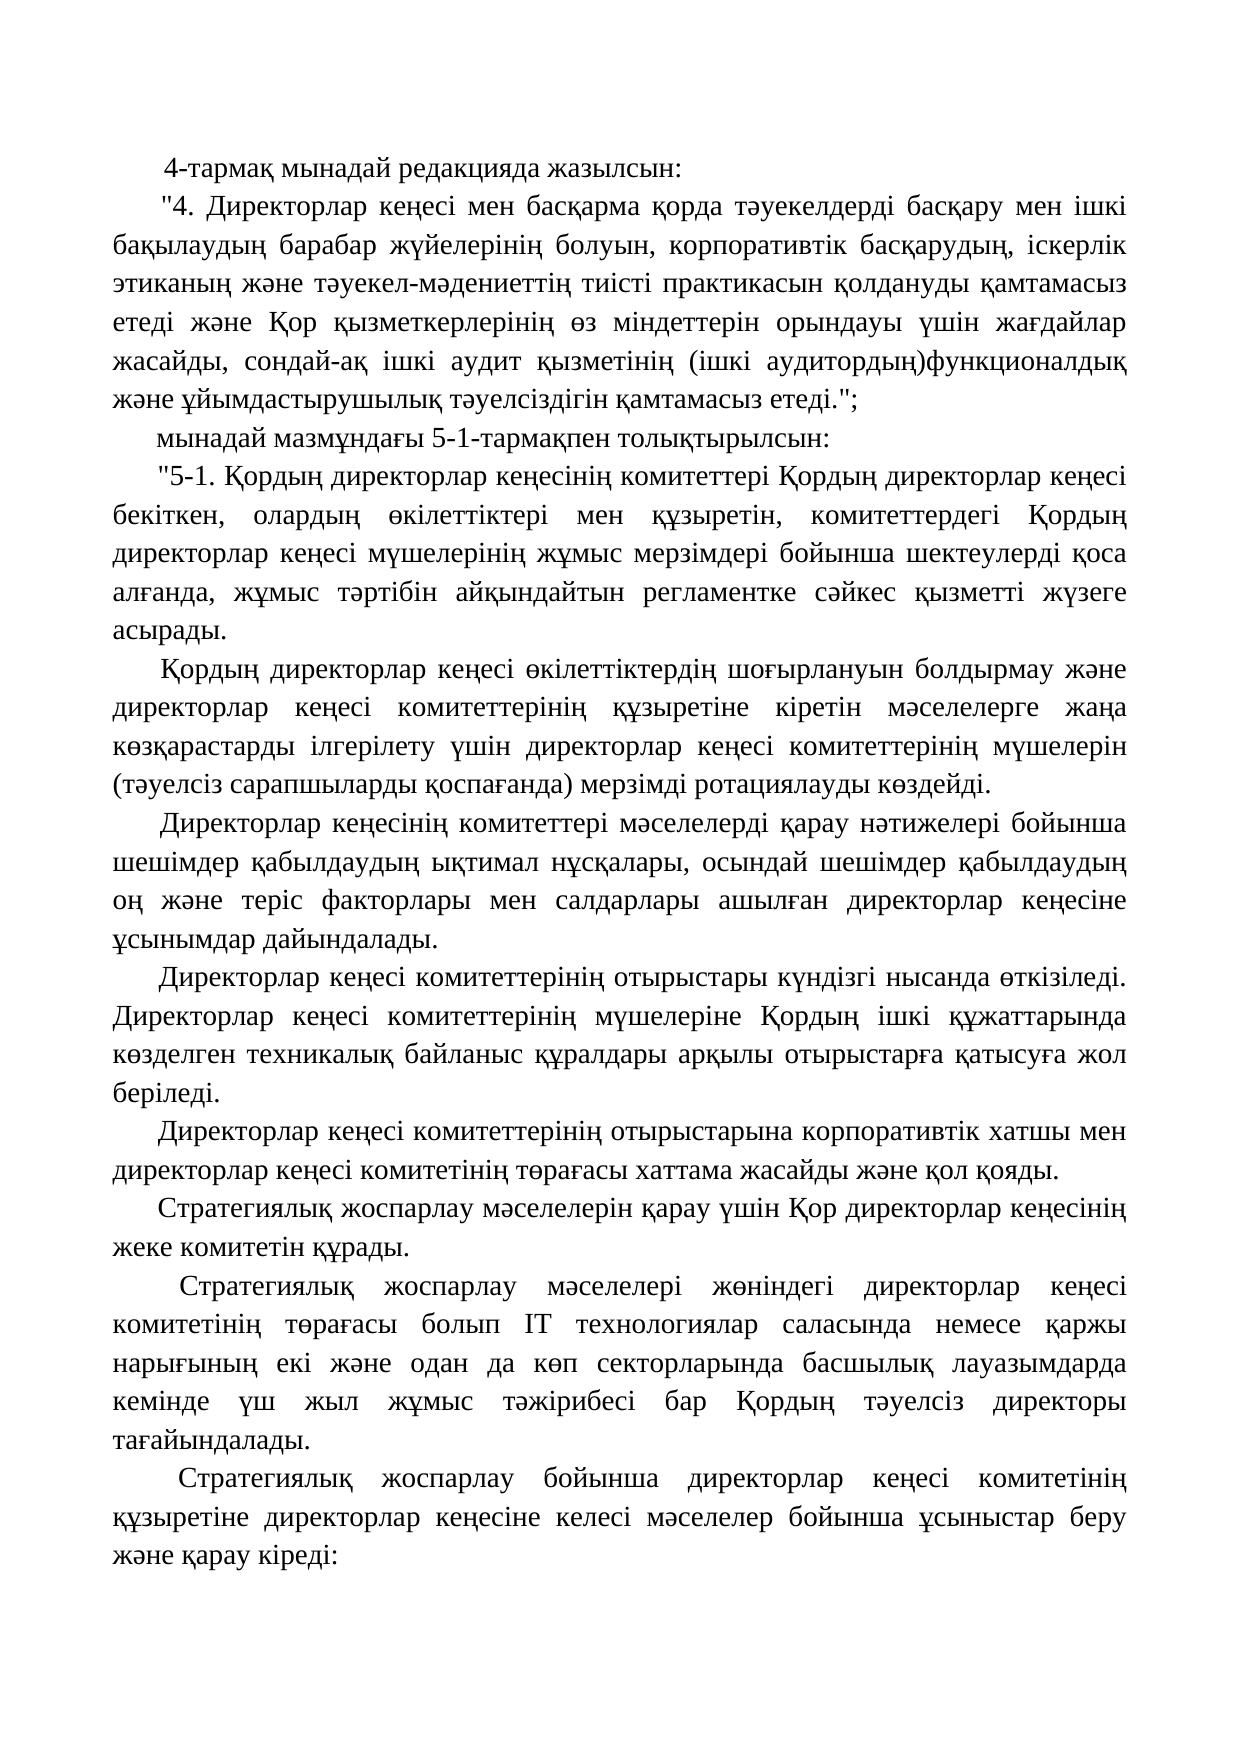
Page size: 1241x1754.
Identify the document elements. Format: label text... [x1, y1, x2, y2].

text 4-тармақ мынадай редакцияда жазылсын: [112, 150, 1128, 183]
text Стратегиялық жоспарлау бойынша директорлар кеңесі комитетінің құзыретіне директорлар кеңесіне келесі мәселелер бойынша ұсыныстар беру және қарау кіреді: [112, 1460, 1128, 1571]
text "5-1. Қордың директорлар кеңесінің комитеттері Қордың директорлар кеңесі бекіткен, олардың өкілеттіктері мен құзыретін, комитеттердегі Қордың директорлар кеңесі мүшелерінің жұмыс мерзімдері бойынша шектеулерді қоса алғанда, жұмыс тәртібін айқындайтын регламентке сәйкес қызметті жүзеге асырады. [112, 458, 1128, 646]
text Директорлар кеңесі комитеттерінің отырыстары күндізгі нысанда өткізіледі. Директорлар кеңесі комитеттерінің мүшелеріне Қордың ішкі құжаттарында көзделген техникалық байланыс құралдары арқылы отырыстарға қатысуға жол беріледі. [112, 959, 1128, 1108]
text Директорлар кеңесінің комитеттері мәселелерді қарау нәтижелері бойынша шешімдер қабылдаудың ықтимал нұсқалары, осындай шешімдер қабылдаудың оң және теріс факторлары мен салдарлары ашылған директорлар кеңесіне ұсынымдар дайындалады. [112, 805, 1128, 954]
text Стратегиялық жоспарлау мәселелері жөніндегі директорлар кеңесі комитетінің төрағасы болып IT технологиялар саласында немесе қаржы нарығының екі және одан да көп секторларында басшылық лауазымдарда кемінде үш жыл жұмыс тәжірибесі бар Қордың тәуелсіз директоры тағайындалады. [112, 1268, 1128, 1455]
text мынадай мазмұндағы 5-1-тармақпен толықтырылсын: [112, 420, 1128, 453]
text Стратегиялық жоспарлау мәселелерін қарау үшін Қор директорлар кеңесінің жеке комитетін құрады. [112, 1191, 1128, 1263]
text Қордың директорлар кеңесі өкілеттіктердің шоғырлануын болдырмау және директорлар кеңесі комитеттерінің құзыретіне кіретін мәселелерге жаңа көзқарастарды ілгерілету үшін директорлар кеңесі комитеттерінің мүшелерін (тәуелсіз сарапшыларды қоспағанда) мерзімді ротациялауды көздейді. [112, 651, 1128, 800]
text "4. Директорлар кеңесі мен басқарма қорда тәуекелдерді басқару мен ішкі бақылаудың барабар жүйелерінің болуын, корпоративтік басқарудың, іскерлік этиканың және тәуекел-мәдениеттің тиісті практикасын қолдануды қамтамасыз етеді және Қор қызметкерлерінің өз міндеттерін орындауы үшін жағдайлар жасайды, сондай-ақ ішкі аудит қызметінің (ішкі аудитордың)функционалдық және ұйымдастырушылық тәуелсіздігін қамтамасыз етеді."; [112, 188, 1128, 415]
text Директорлар кеңесі комитеттерінің отырыстарына корпоративтік хатшы мен директорлар кеңесі комитетінің төрағасы хаттама жасайды және қол қояды. [112, 1113, 1128, 1186]
